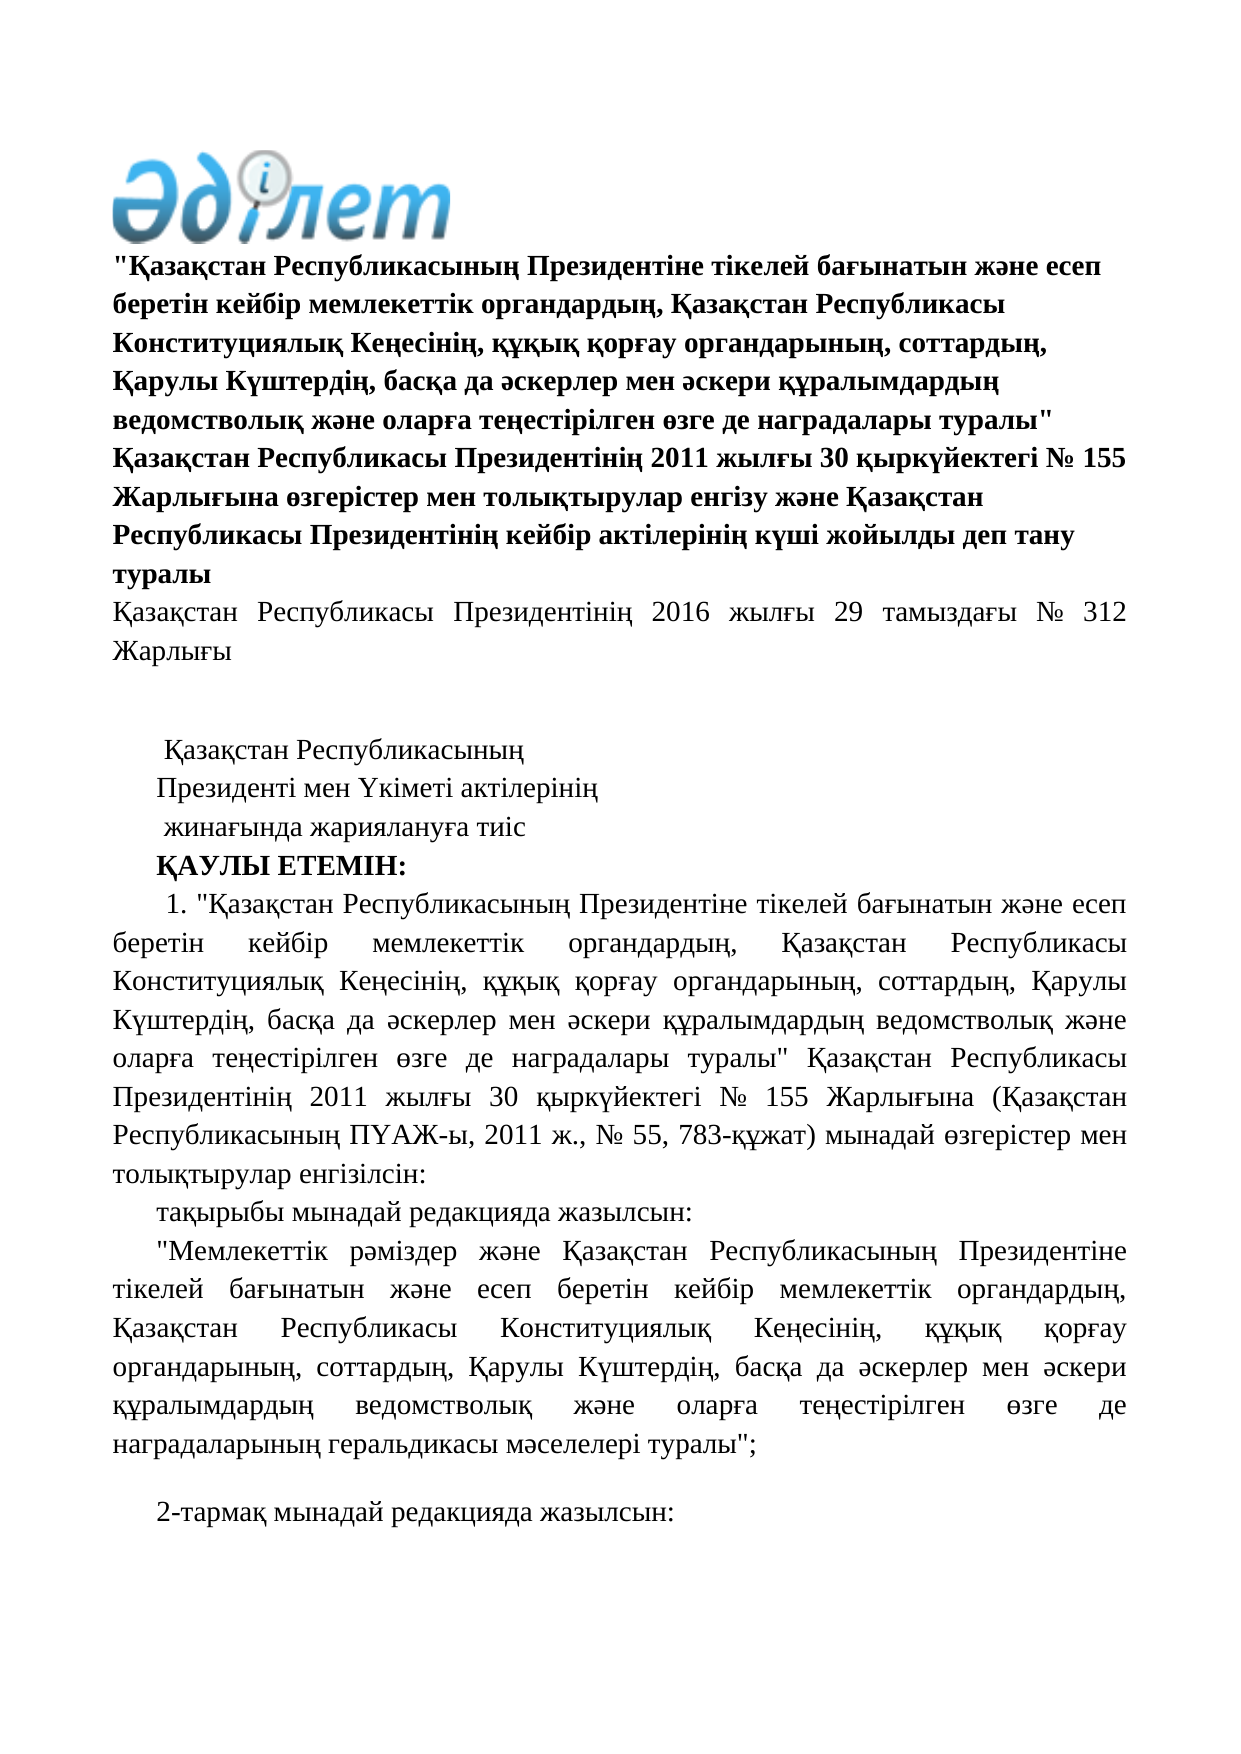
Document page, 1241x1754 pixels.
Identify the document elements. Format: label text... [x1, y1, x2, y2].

text "Мемлекеттік рәміздер және Қазақстан Республикасының Президентіне тікелей бағынатын және есеп беретін кейбір мемлекеттік органдардың, Қазақстан Республикасы Конституциялық Кеңесінің, құқық қорғау органдарының, соттардың, Қарулы Күштердің, басқа да әскерлер мен әскери құралымдардың ведомстволық және оларға теңестірілген өзге де наградаларының геральдикасы мәселелері туралы"; [112, 1233, 1128, 1459]
text жинағында жариялануға тиіс [112, 809, 1128, 843]
text Президенті мен Үкіметі актілерінің [112, 771, 1128, 804]
text тақырыбы мынадай редакцияда жазылсын: [112, 1194, 1128, 1228]
text Қазақстан Республикасы Президентінің 2016 жылғы 29 тамыздағы № 312 Жарлығы [112, 594, 1128, 667]
picture [112, 150, 451, 244]
text 1. "Қазақстан Республикасының Президентіне тікелей бағынатын және есеп беретін кейбір мемлекеттік органдардың, Қазақстан Республикасы Конституциялық Кеңесінің, құқық қорғау органдарының, соттардың, Қарулы Күштердің, басқа да әскерлер мен әскери құралымдардың ведомстволық және оларға теңестірілген өзге де наградалары туралы" Қазақстан Республикасы Президентінің 2011 жылғы 30 қыркүйектегі № 155 Жарлығына (Қазақстан Республикасының ПҮАЖ-ы, 2011 ж., № 55, 783-құжат) мынадай өзгерістер мен толықтырулар енгізілсін: [112, 886, 1128, 1189]
text "Қазақстан Республикасының Президентіне тікелей бағынатын және есеп беретін кейбір мемлекеттік органдардың, Қазақстан Республикасы Конституциялық Кеңесінің, құқық қорғау органдарының, соттардың, Қарулы Күштердің, басқа да әскерлер мен әскери құралымдардың ведомстволық және оларға теңестірілген өзге де наградалары туралы" Қазақстан Республикасы Президентінің 2011 жылғы 30 қыркүйектегі № 155 Жарлығына өзгерістер мен толықтырулар енгізу және Қазақстан Республикасы Президентінің кейбір актілерінің күші жойылды деп тану туралы [112, 248, 1128, 589]
text 2-тармақ мынадай редакцияда жазылсын: [112, 1494, 1128, 1528]
text Қазақстан Республикасының [112, 732, 1128, 766]
text ҚАУЛЫ ЕТЕМІН: [112, 848, 1128, 881]
